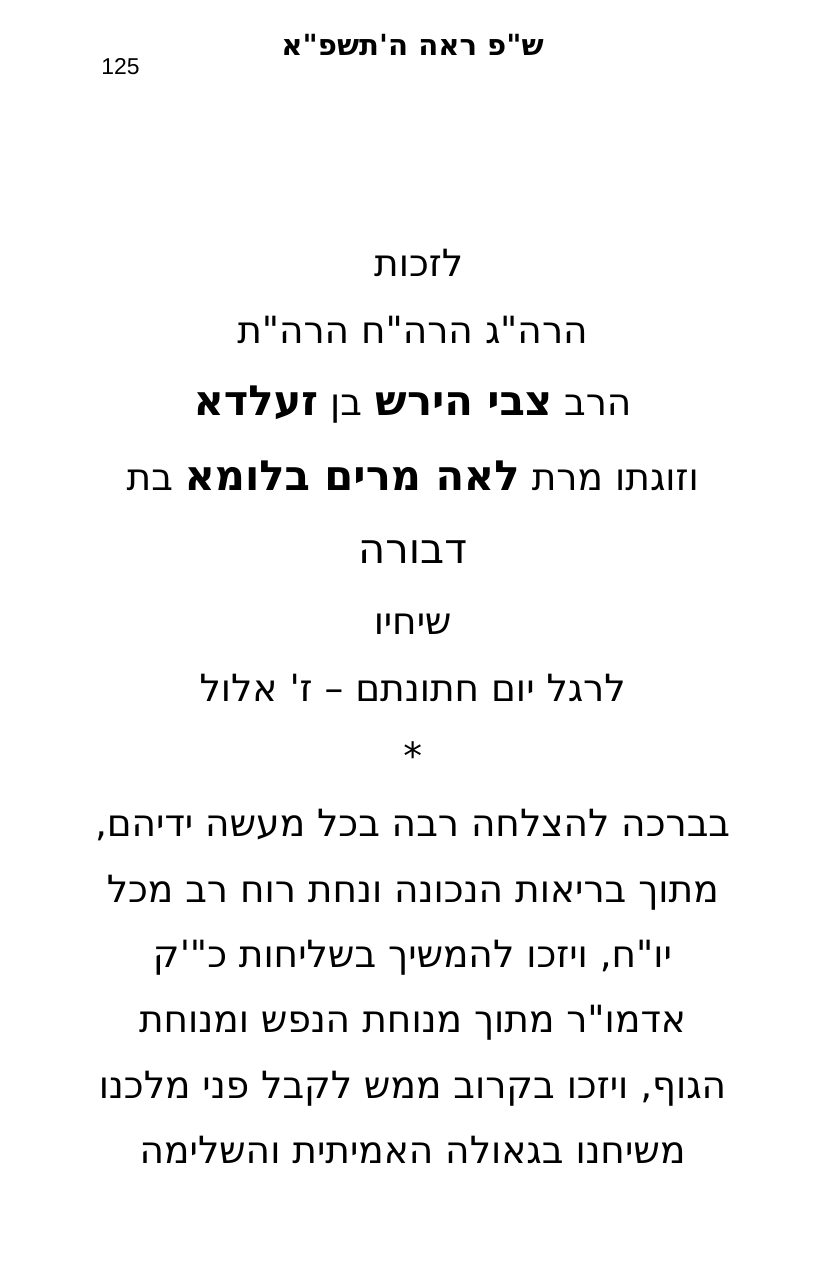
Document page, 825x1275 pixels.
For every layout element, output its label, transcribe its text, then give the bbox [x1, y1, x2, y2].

text לרגל יום חתונתם – ז' אלול [90, 667, 735, 710]
text בברכה להצלחה רבה בכל מעשה ידיהם, מתוך בריאות הנכונה ונחת רוח רב מכל יו"ח, ויזכו להמשיך בשליחות כ"'ק אדמו"ר מתוך מנוחת הנפש ומנוחת הגוף, ויזכו בקרוב ממש לקבל פני מלכנו משיחנו בגאולה האמיתית והשלימה [90, 802, 735, 1172]
text וזוגתו מרת לאה מרים בלומא בת דבורה [90, 452, 735, 573]
text הרה"ג הרה"ח הרה"ת [90, 309, 735, 353]
text * [90, 734, 735, 778]
text הרב צבי הירש בן זעלדא [90, 377, 735, 425]
text שיחיו [90, 599, 735, 643]
text לזכות [90, 242, 735, 285]
